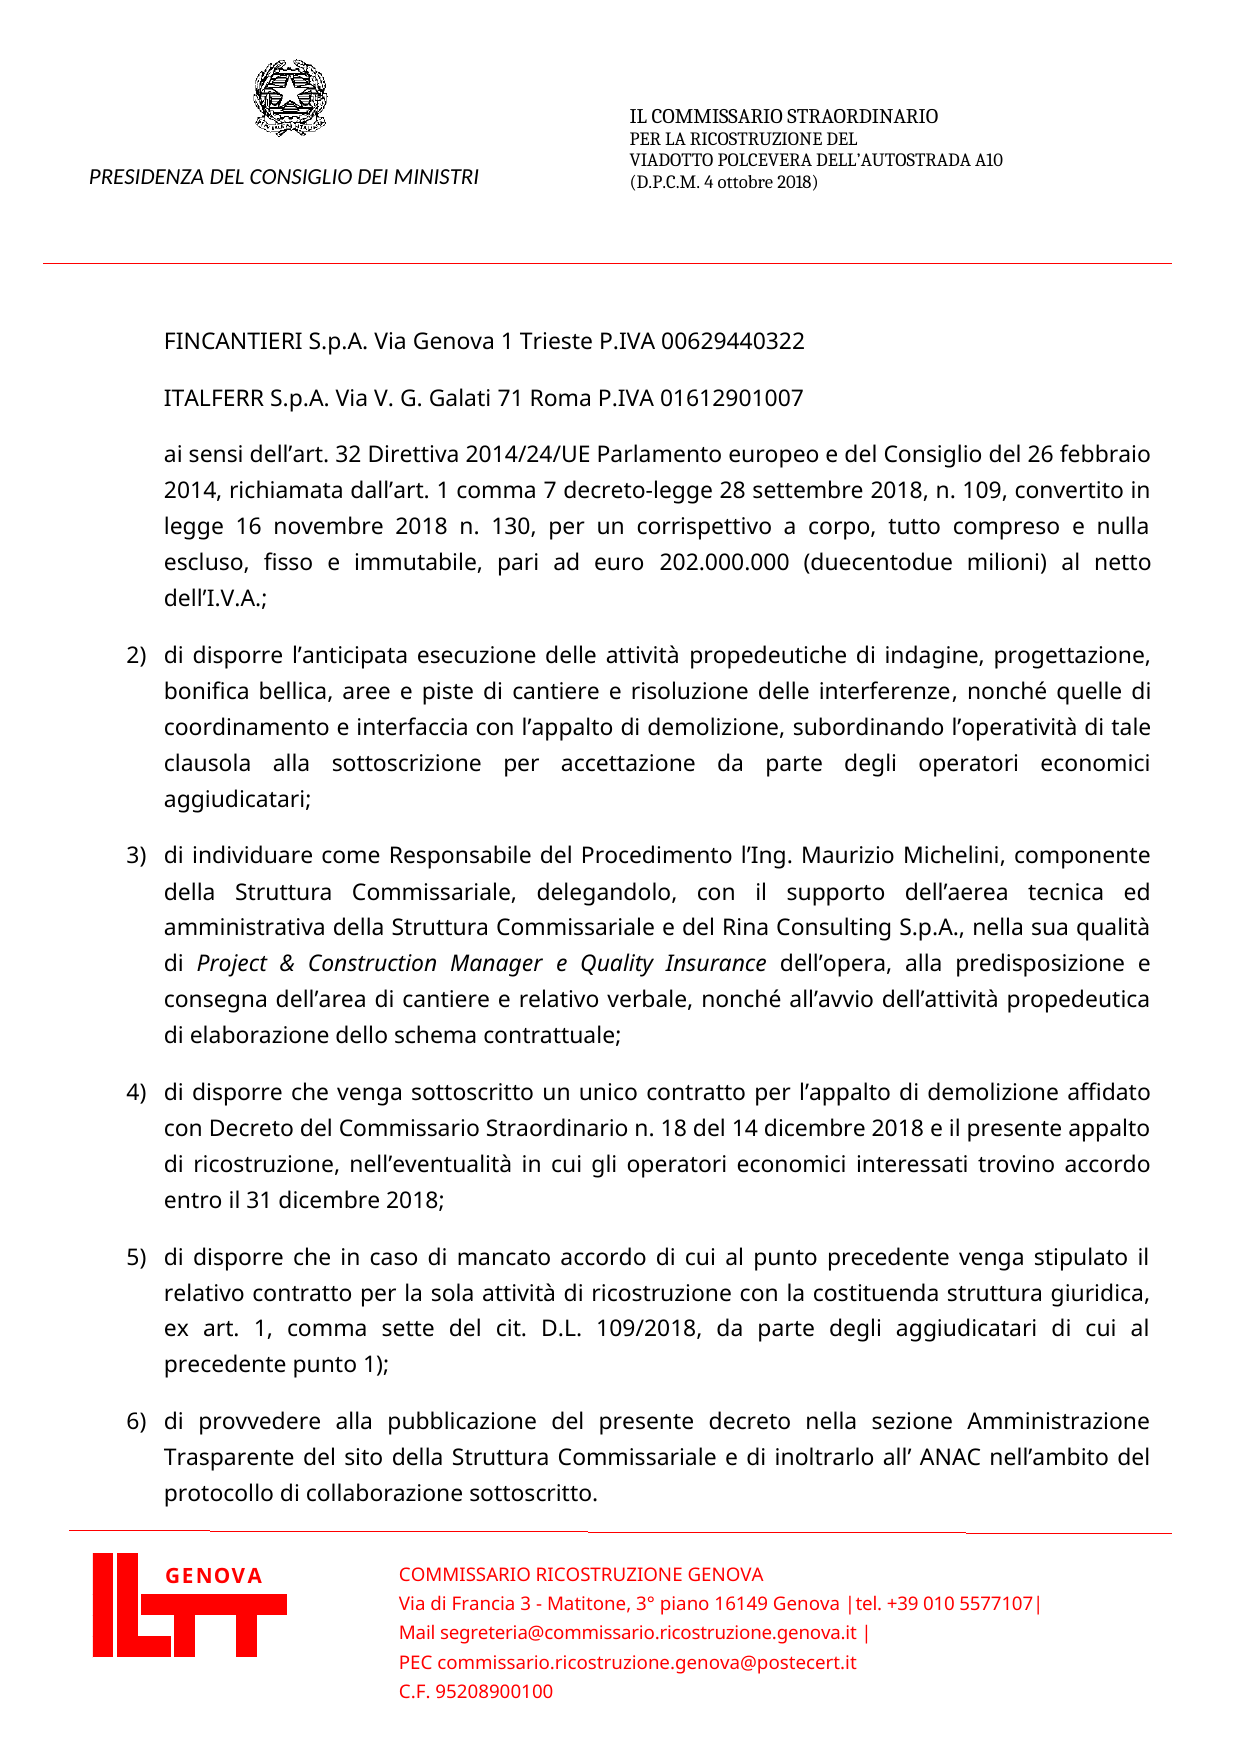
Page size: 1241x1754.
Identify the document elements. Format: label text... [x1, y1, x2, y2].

list di individuare come Responsabile del Procedimento l’Ing. Maurizio Michelini, componente della Struttura Commissariale, delegandolo, con il supporto dell’aerea tecnica ed amministrativa della Struttura Commissariale e del Rina Consulting S.p.A., nella sua qualità di Project & Construction Manager e Quality Insurance dell’opera, alla predisposizione e consegna dell’area di cantiere e relativo verbale, nonché all’avvio dell’attività propedeutica di elaborazione dello schema contrattuale; [126, 839, 1152, 1050]
list di disporre che venga sottoscritto un unico contratto per l’appalto di demolizione affidato con Decreto del Commissario Straordinario n. 18 del 14 dicembre 2018 e il presente appalto di ricostruzione, nell’eventualità in cui gli operatori economici interessati trovino accordo entro il 31 dicembre 2018; [126, 1076, 1152, 1215]
list di provvedere alla pubblicazione del presente decreto nella sezione Amministrazione Trasparente del sito della Struttura Commissariale e di inoltrarlo all’ ANAC nell’ambito del protocollo di collaborazione sottoscritto. [126, 1405, 1152, 1508]
text ITALFERR S.p.A. Via V. G. Galati 71 Roma P.IVA 01612901007 [164, 382, 1152, 413]
text FINCANTIERI S.p.A. Via Genova 1 Trieste P.IVA 00629440322 [164, 325, 1152, 356]
list di disporre che in caso di mancato accordo di cui al punto precedente venga stipulato il relativo contratto per la sola attività di ricostruzione con la costituenda struttura giuridica, ex art. 1, comma sette del cit. D.L. 109/2018, da parte degli aggiudicatari di cui al precedente punto 1); [126, 1241, 1152, 1379]
picture [253, 59, 329, 138]
list di disporre l’anticipata esecuzione delle attività propedeutiche di indagine, progettazione, bonifica bellica, aree e piste di cantiere e risoluzione delle interferenze, nonché quelle di coordinamento e interfaccia con l’appalto di demolizione, subordinando l’operatività di tale clausola alla sottoscrizione per accettazione da parte degli operatori economici aggiudicatari; [126, 639, 1152, 814]
text ai sensi dell’art. 32 Direttiva 2014/24/UE Parlamento europeo e del Consiglio del 26 febbraio 2014, richiamata dall’art. 1 comma 7 decreto-legge 28 settembre 2018, n. 109, convertito in legge 16 novembre 2018 n. 130, per un corrispettivo a corpo, tutto compreso e nulla escluso, fisso e immutabile, pari ad euro 202.000.000 (duecentodue milioni) al netto dell’I.V.A.; [164, 438, 1152, 613]
